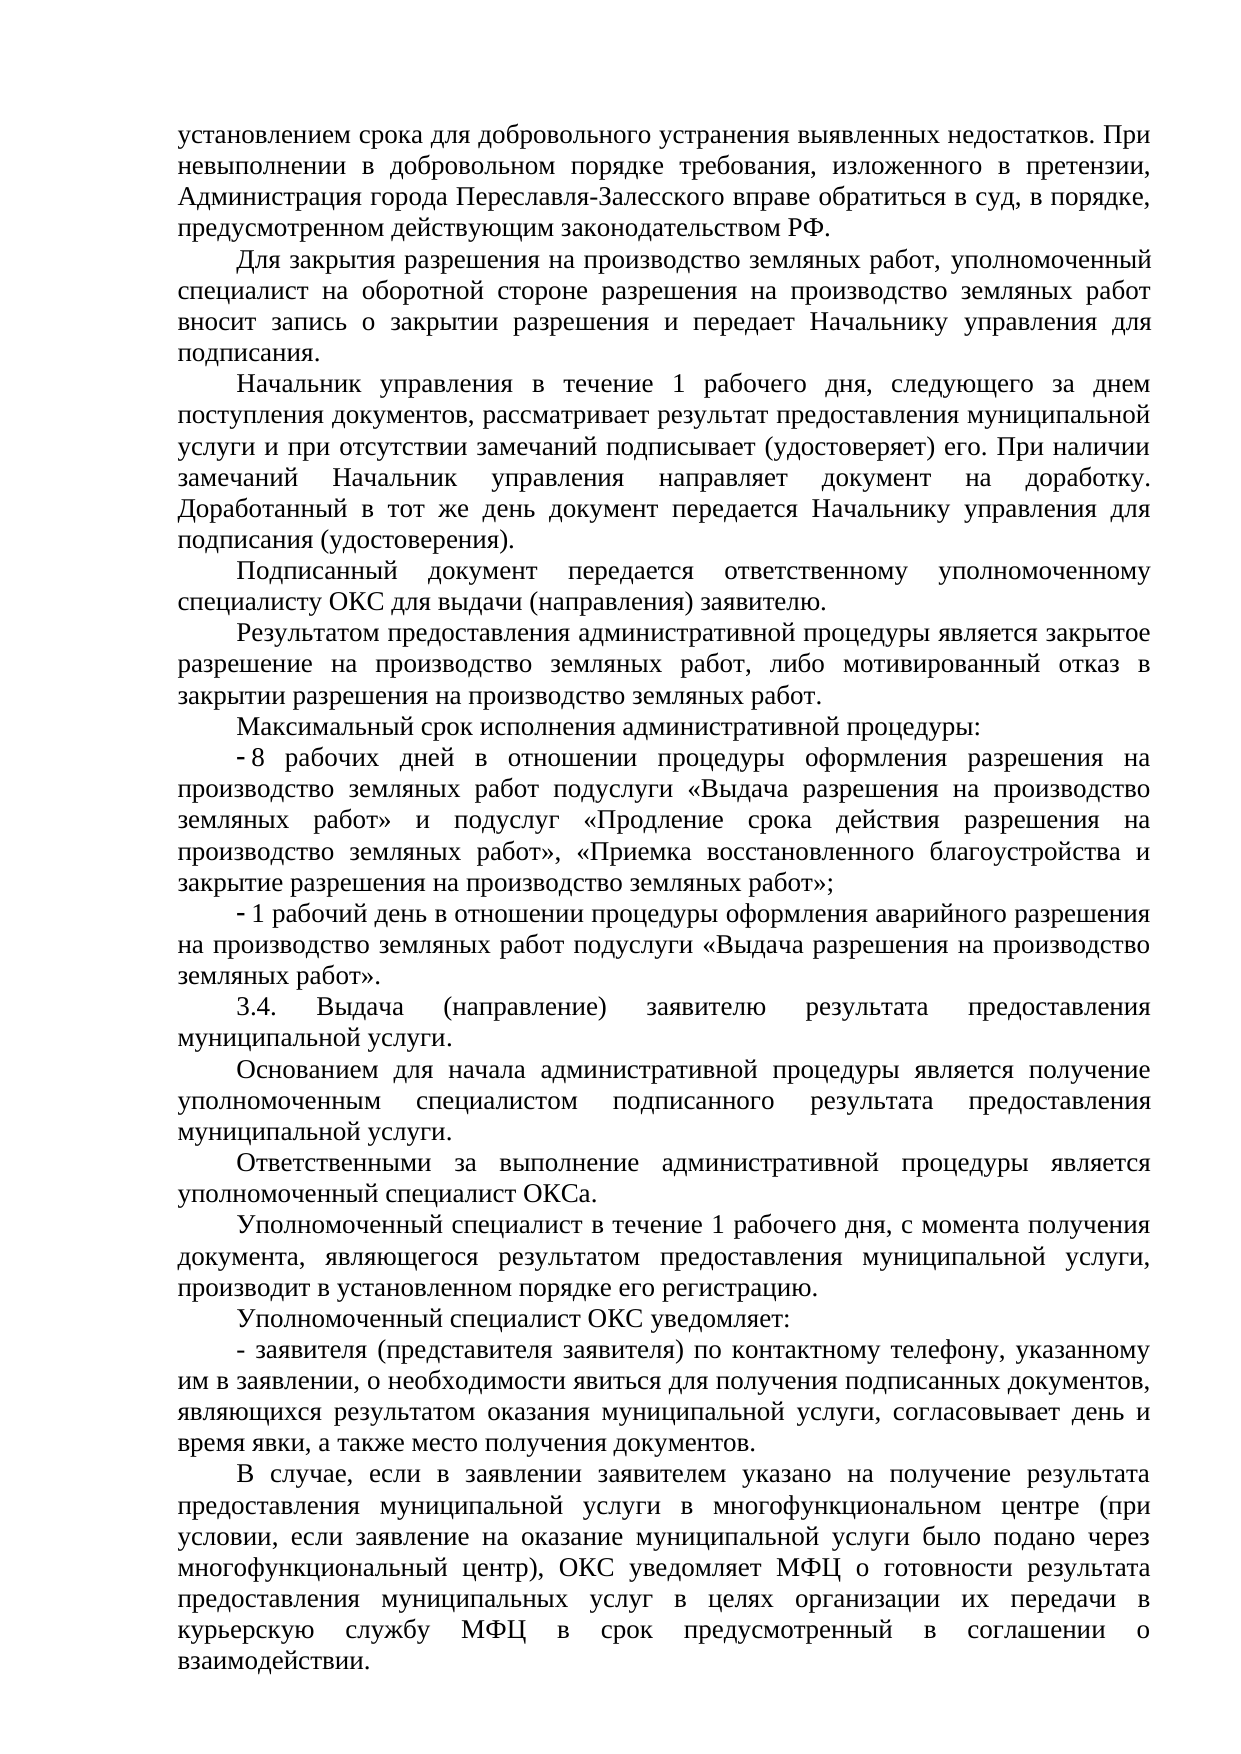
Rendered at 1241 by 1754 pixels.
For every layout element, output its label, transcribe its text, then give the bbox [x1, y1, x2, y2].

text Уполномоченный специалист в течение 1 рабочего дня, с момента получения документа, являющегося результатом предоставления муниципальной услуги, производит в установленном порядке его регистрацию. [177, 1208, 1152, 1302]
text - заявителя (представителя заявителя) по контактному телефону, указанному им в заявлении, о необходимости явиться для получения подписанных документов, являющихся результатом оказания муниципальной услуги, согласовывает день и время явки, а также место получения документов. [177, 1333, 1152, 1458]
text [177, 118, 1152, 243]
text В случае, если в заявлении заявителем указано на получение результата предоставления муниципальной услуги в многофункциональном центре (при условии, если заявление на оказание муниципальной услуги было подано через многофункциональный центр), ОКС уведомляет МФЦ о готовности результата предоставления муниципальных услуг в целях организации их передачи в курьерскую службу МФЦ в срок предусмотренный в соглашении о взаимодействии. [177, 1458, 1152, 1676]
text Уполномоченный специалист ОКС уведомляет: [177, 1302, 1152, 1333]
text Начальник управления в течение 1 рабочего дня, следующего за днем поступления документов, рассматривает результат предоставления муниципальной услуги и при отсутствии замечаний подписывает (удостоверяет) его. При наличии замечаний Начальник управления направляет документ на доработку. Доработанный в тот же день документ передается Начальнику управления для подписания (удостоверения). [177, 367, 1152, 554]
text 3.4. Выдача (направление) заявителю результата предоставления муниципальной услуги. [177, 990, 1152, 1053]
text Ответственными за выполнение административной процедуры является уполномоченный специалист ОКСа. [177, 1146, 1152, 1208]
text Основанием для начала административной процедуры является получение уполномоченным специалистом подписанного результата предоставления муниципальной услуги. [177, 1053, 1152, 1146]
list 1 рабочий день в отношении процедуры оформления аварийного разрешения на производство земляных работ подуслуги «Выдача разрешения на производство земляных работ». [177, 897, 1152, 990]
text Максимальный срок исполнения административной процедуры: [177, 710, 1152, 741]
text Результатом предоставления административной процедуры является закрытое разрешение на производство земляных работ, либо мотивированный отказ в закрытии разрешения на производство земляных работ. [177, 616, 1152, 710]
list 8 рабочих дней в отношении процедуры оформления разрешения на производство земляных работ подуслуги «Выдача разрешения на производство земляных работ» и подуслуг «Продление срока действия разрешения на производство земляных работ», «Приемка восстановленного благоустройства и закрытие разрешения на производство земляных работ»; [177, 741, 1152, 897]
text Подписанный документ передается ответственному уполномоченному специалисту ОКС для выдачи (направления) заявителю. [177, 554, 1152, 616]
text Для закрытия разрешения на производство земляных работ, уполномоченный специалист на оборотной стороне разрешения на производство земляных работ вносит запись о закрытии разрешения и передает Начальнику управления для подписания. [177, 243, 1152, 367]
